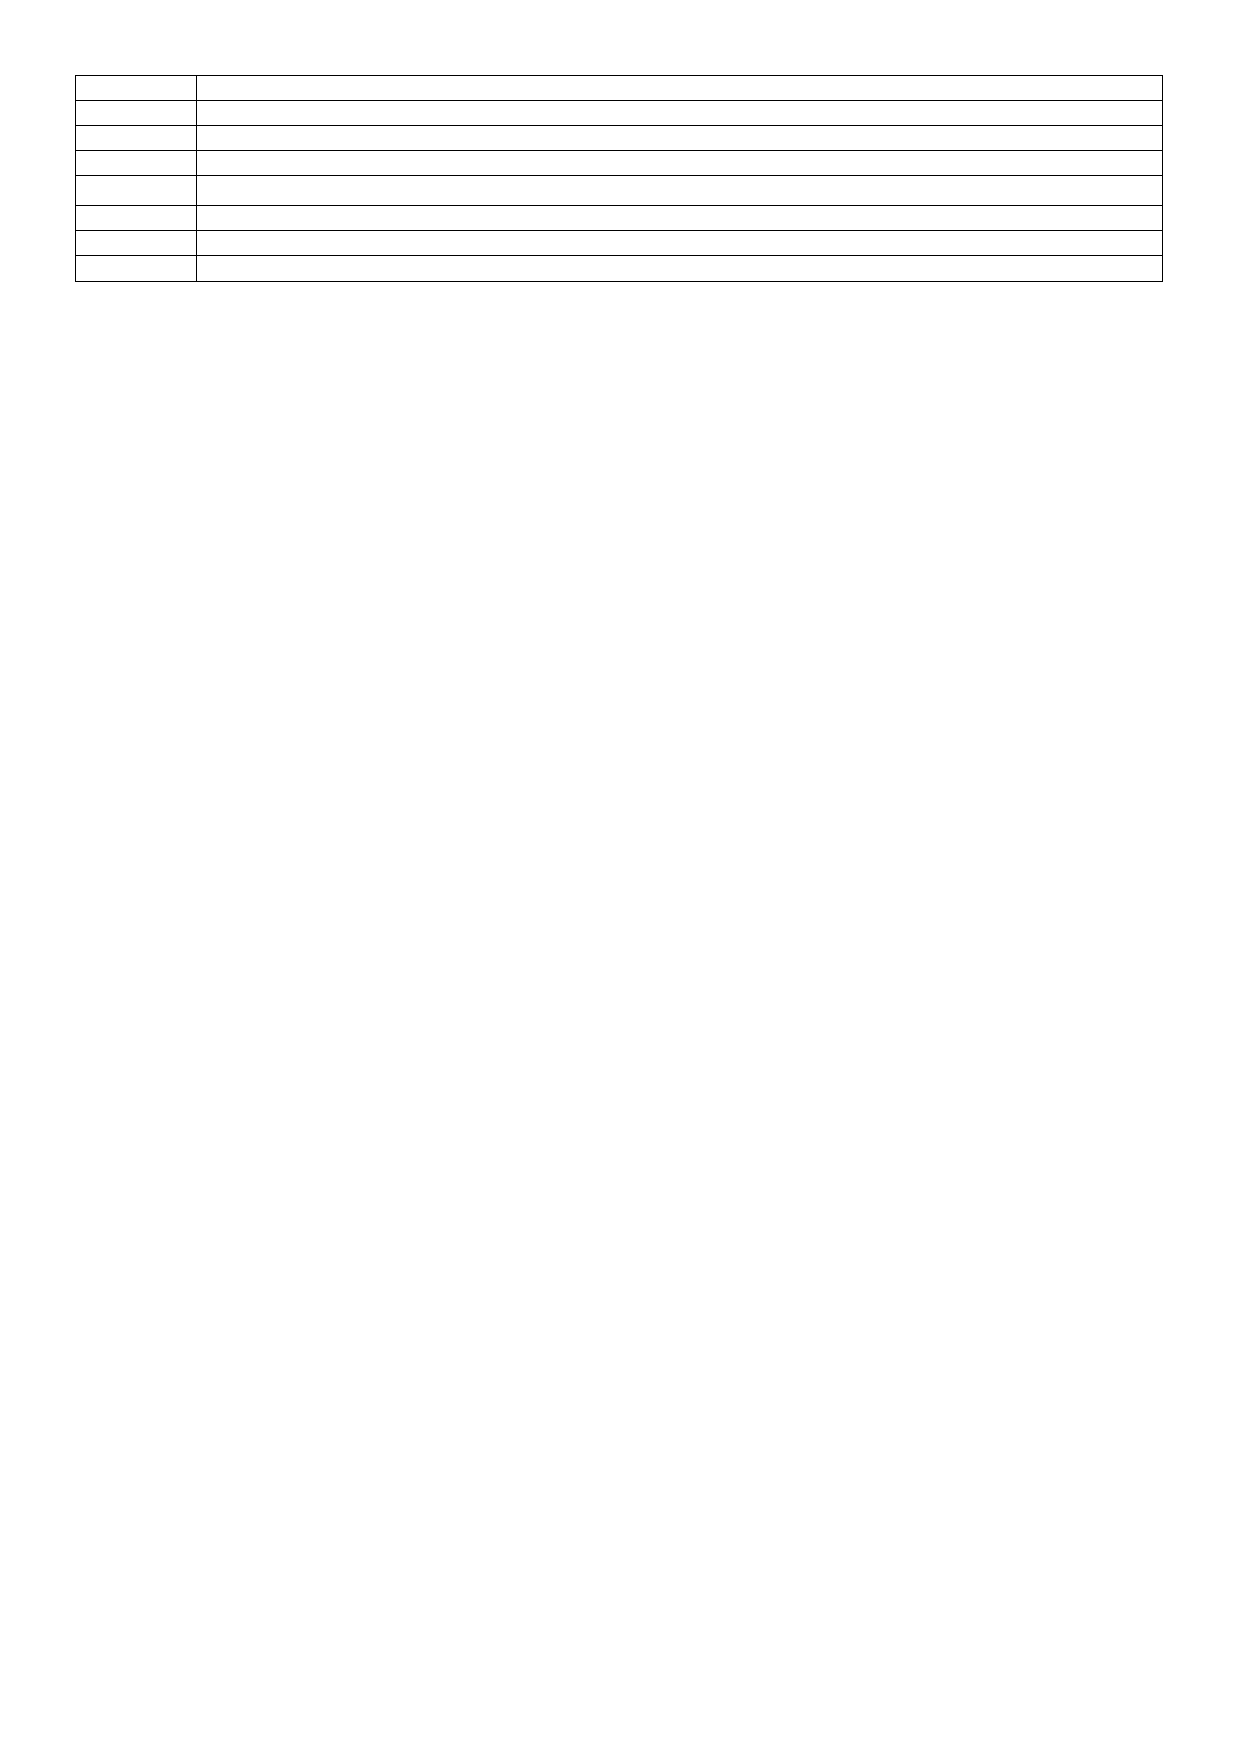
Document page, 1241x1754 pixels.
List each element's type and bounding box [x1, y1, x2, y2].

table_cell [76, 206, 196, 230]
table_cell [197, 151, 1162, 175]
table_cell [197, 76, 1162, 100]
table_cell [197, 231, 1162, 255]
table_cell [76, 101, 196, 125]
table_cell [76, 176, 196, 205]
table_cell [76, 76, 196, 100]
table_cell [76, 126, 196, 150]
table_cell [197, 126, 1162, 150]
table_cell [197, 101, 1162, 125]
table_cell [76, 256, 196, 281]
table_cell [76, 151, 196, 175]
table_cell [197, 256, 1162, 281]
table_cell [197, 176, 1162, 205]
table_cell [197, 206, 1162, 230]
table_cell [76, 231, 196, 255]
